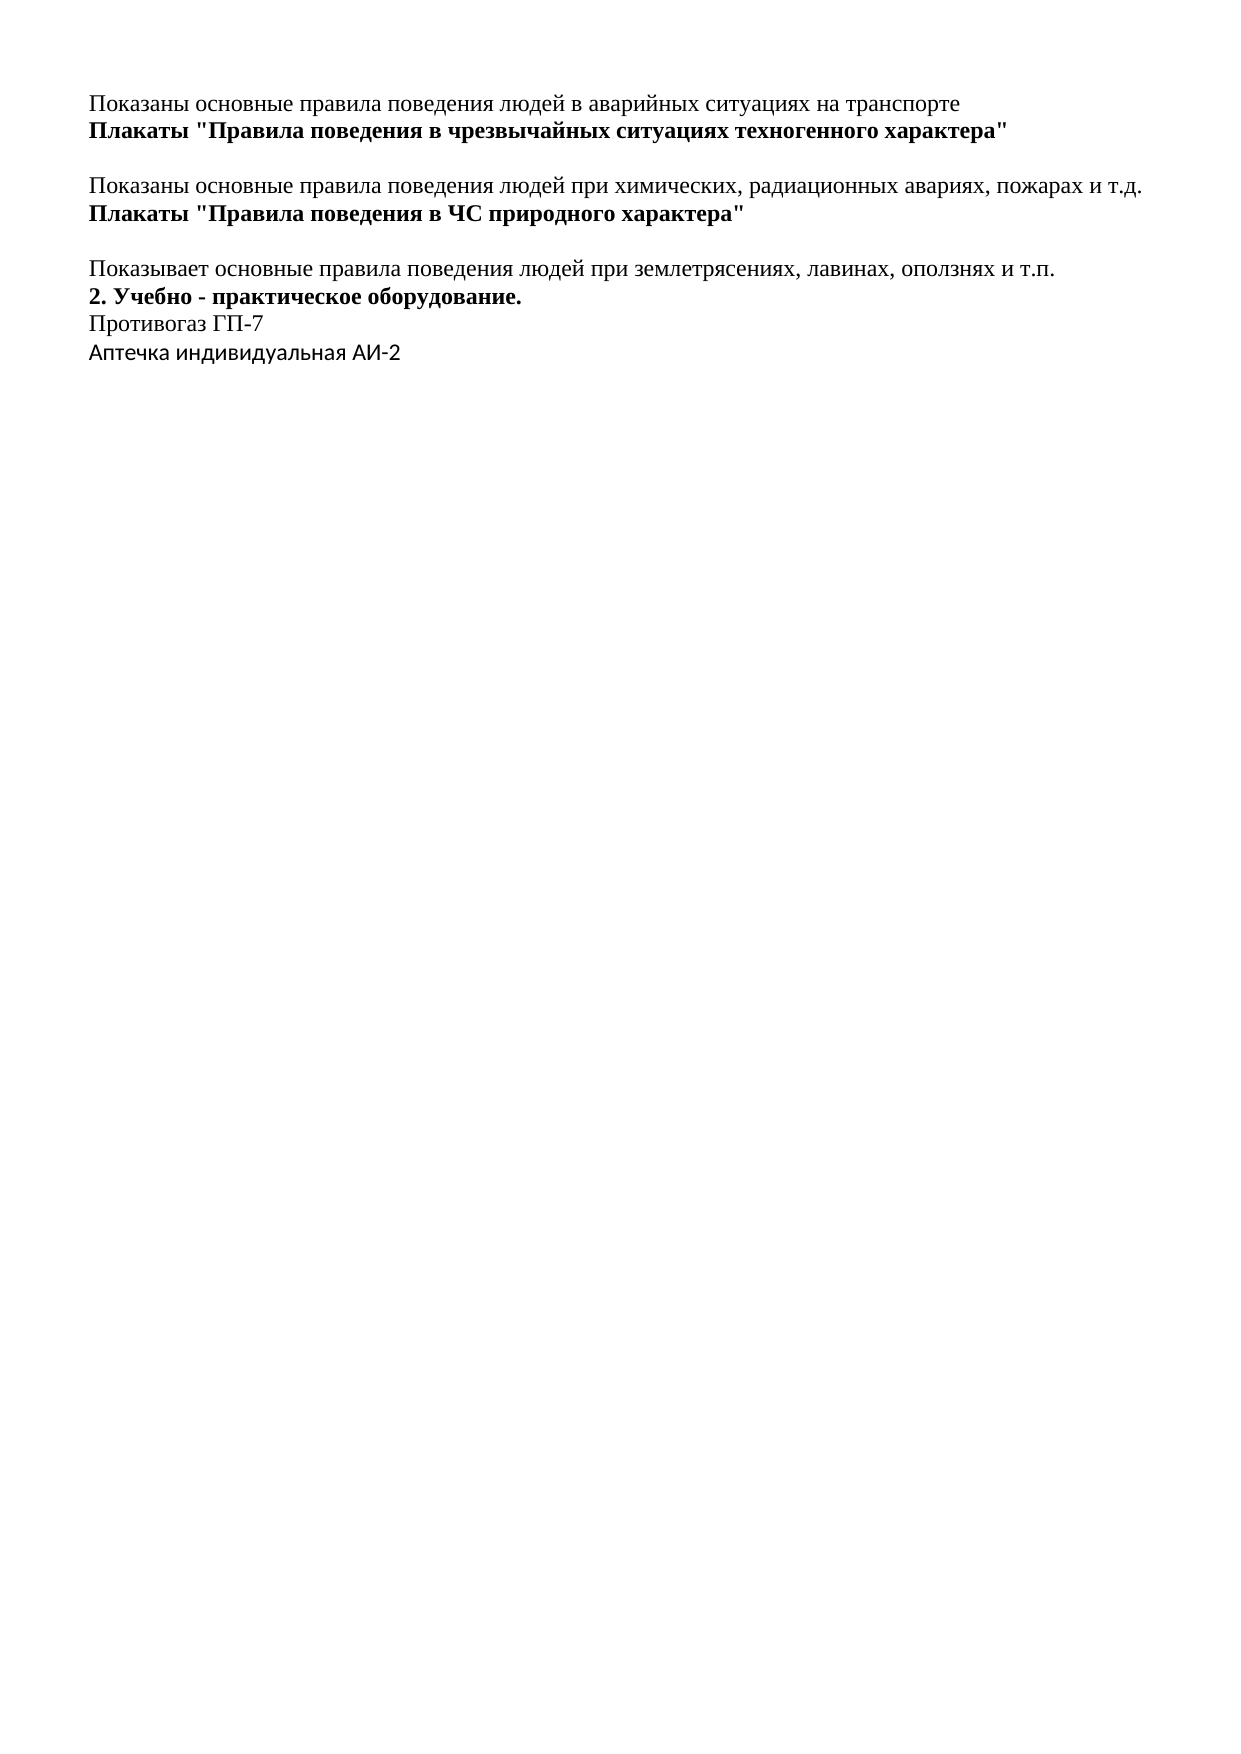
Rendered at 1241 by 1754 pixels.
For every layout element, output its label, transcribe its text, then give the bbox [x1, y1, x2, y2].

text Противогаз ГП-7 [89, 309, 1152, 337]
text Показывает основные правила поведения людей при землетрясениях, лавинах, оползнях и т.п. [89, 254, 1152, 282]
text Аптечка индивидуальная АИ-2 [89, 337, 1152, 366]
text Показаны основные правила поведения людей при химических, радиационных авариях, пожарах и т.д. [89, 171, 1152, 199]
text Показаны основные правила поведения людей в аварийных ситуациях на транспорте [89, 89, 1152, 116]
text Плакаты "Правила поведения в ЧС природного характера" [89, 199, 1152, 227]
text 2. Учебно - практическое оборудование. [89, 282, 1152, 309]
text Плакаты "Правила поведения в чрезвычайных ситуациях техногенного характера" [89, 116, 1152, 144]
